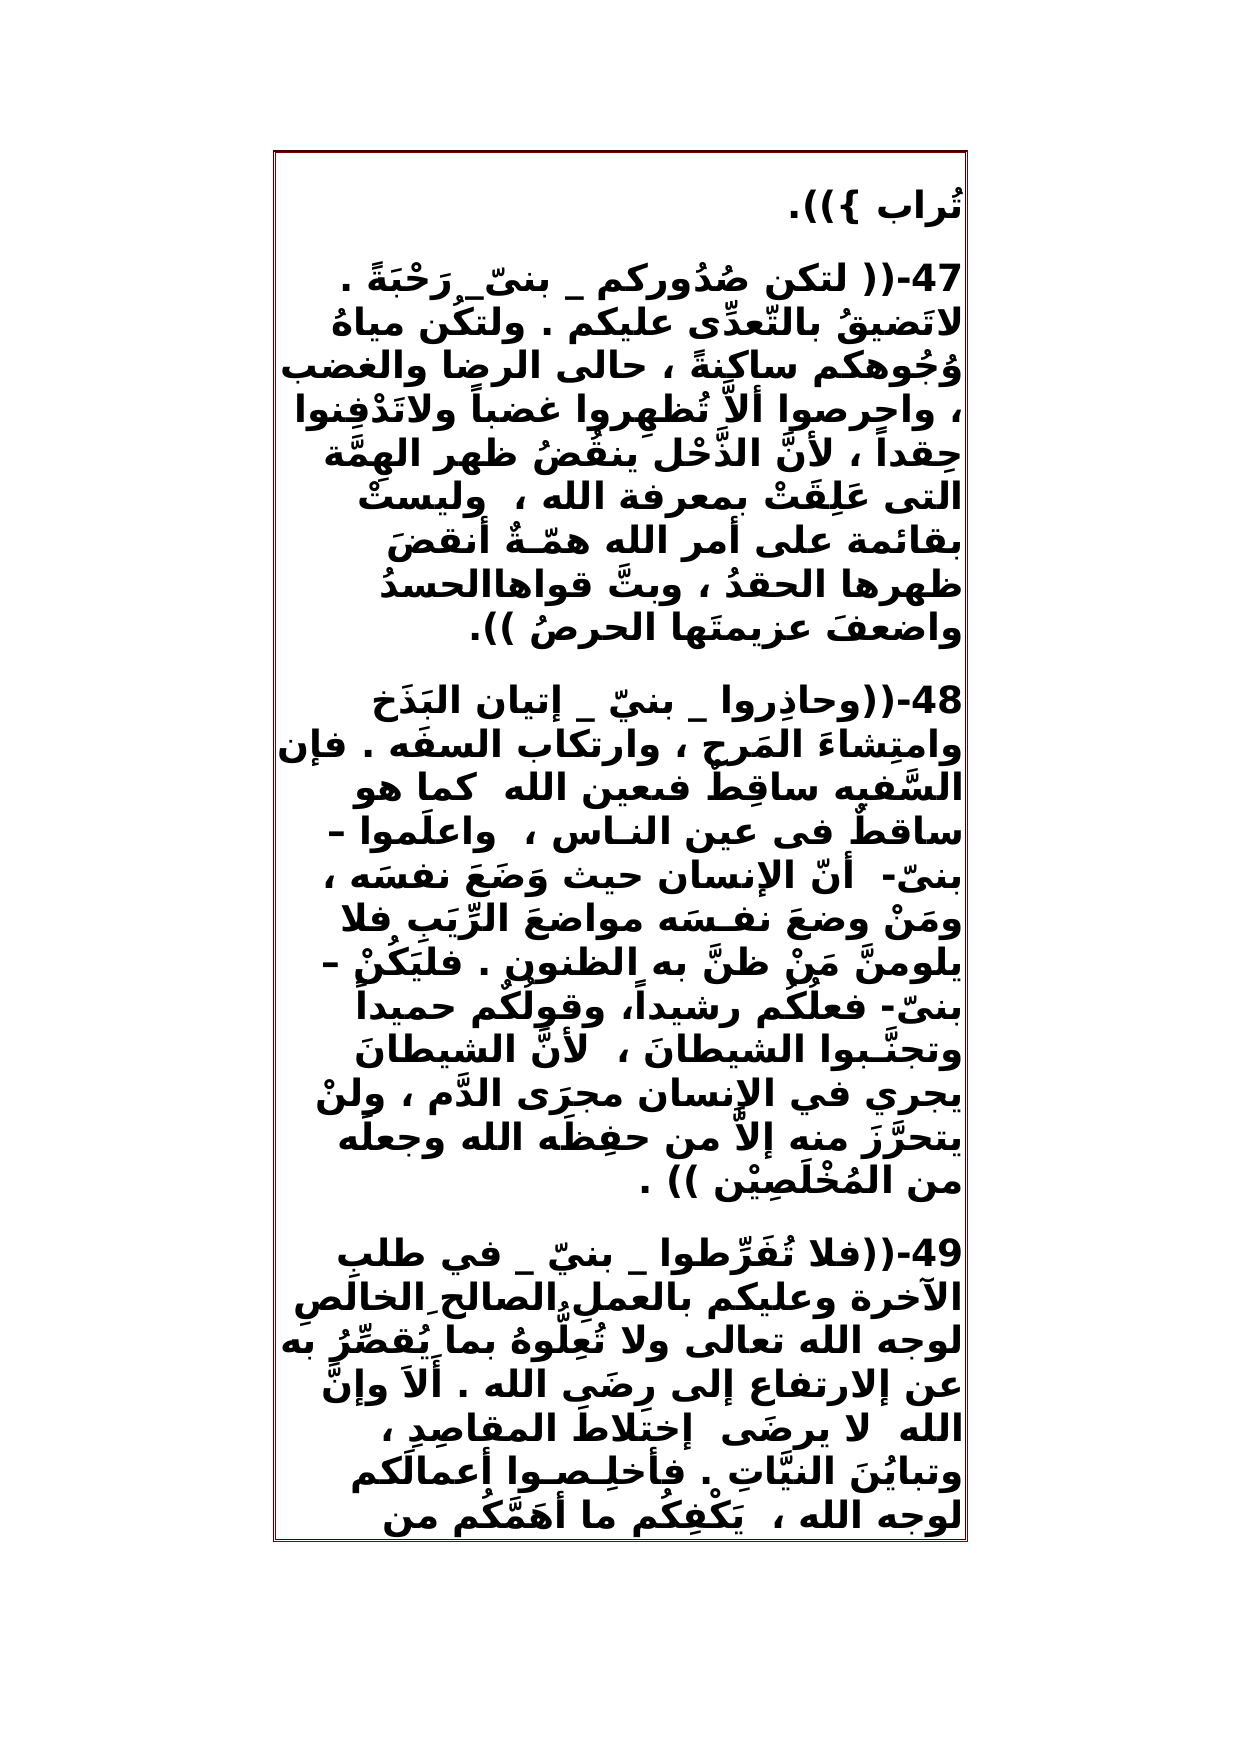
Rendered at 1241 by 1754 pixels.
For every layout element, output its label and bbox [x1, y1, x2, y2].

table_cell [276, 153, 965, 1539]
